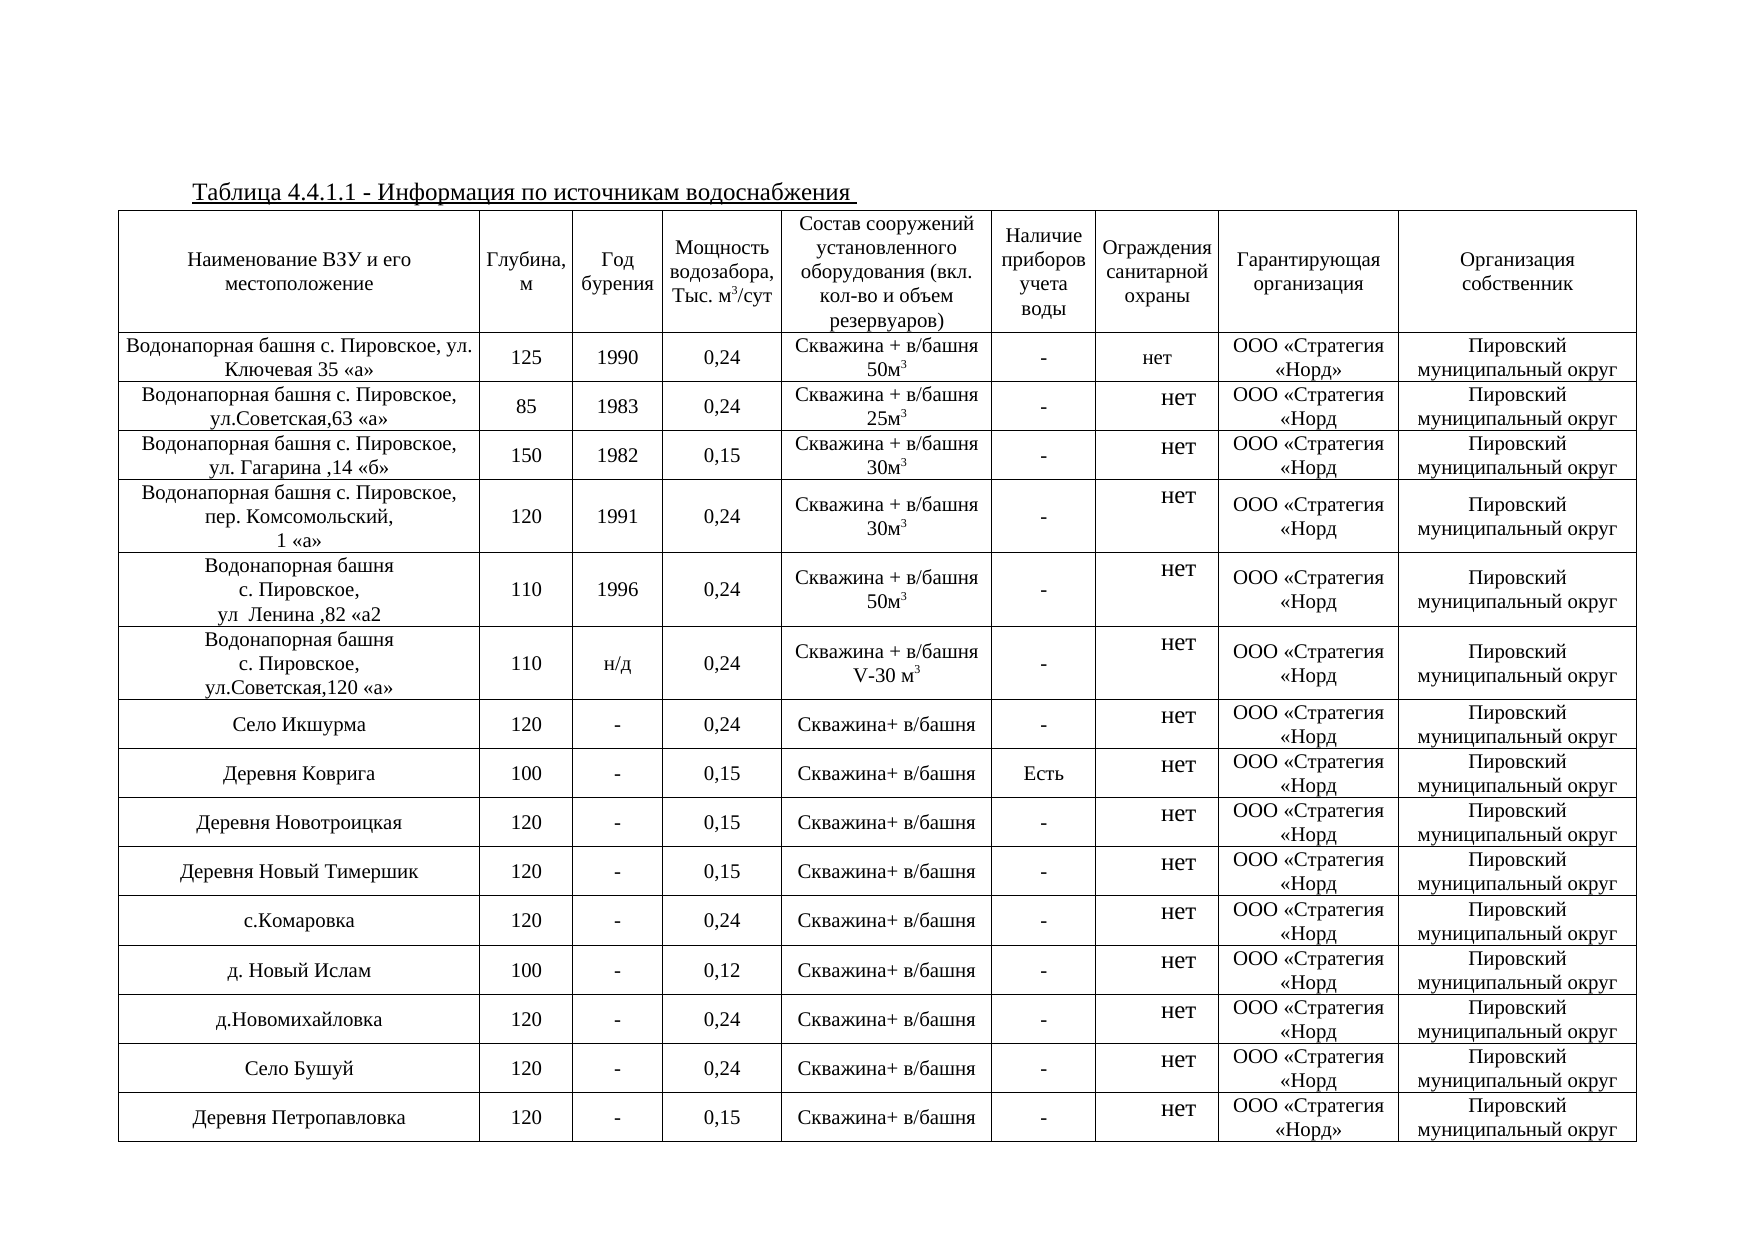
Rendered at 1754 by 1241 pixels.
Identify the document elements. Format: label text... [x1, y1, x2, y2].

table_cell д.Новомихайловка [119, 995, 479, 1043]
table_cell Пировский муниципальный округ [1399, 431, 1636, 479]
text Таблица 4.4.1.1 - Информация по источникам водоснабжения [118, 177, 1636, 206]
table_cell 0,24 [663, 333, 781, 381]
table_cell нет [1096, 333, 1218, 381]
table_cell - [992, 946, 1095, 994]
table_cell Деревня Новотроицкая [119, 798, 479, 846]
table_cell ООО «Стратегия «Норд» [1219, 333, 1398, 381]
table_cell Село Икшурма [119, 700, 479, 748]
table_cell 0,15 [663, 749, 781, 797]
table_cell Деревня Петропавловка [119, 1093, 479, 1141]
table_cell - [573, 847, 662, 895]
table_cell - [573, 995, 662, 1043]
table_cell Водонапорная башня с. Пировское, ул Ленина ,82 «а2 [119, 553, 479, 626]
table_cell Деревня Коврига [119, 749, 479, 797]
table_cell Скважина+ в/башня [782, 1044, 991, 1092]
table_cell нет [1096, 382, 1218, 430]
table_cell Скважина + в/башня 50м3 [782, 333, 991, 381]
table_cell Пировский муниципальный округ [1399, 995, 1636, 1043]
table_header Организация собственник [1399, 211, 1636, 332]
table_cell нет [1096, 847, 1218, 895]
table_cell нет [1096, 1044, 1218, 1092]
table_cell - [992, 431, 1095, 479]
table_cell 120 [480, 480, 572, 552]
table_cell 0,24 [663, 480, 781, 552]
table_cell ООО «Стратегия «Норд [1219, 749, 1398, 797]
table_cell Водонапорная башня с. Пировское, ул. Ключевая 35 «а» [119, 333, 479, 381]
table_cell Скважина+ в/башня [782, 749, 991, 797]
table_cell ООО «Стратегия «Норд [1219, 627, 1398, 699]
table_cell ООО «Стратегия «Норд [1219, 995, 1398, 1043]
table_cell 1991 [573, 480, 662, 552]
table_cell ООО «Стратегия «Норд [1219, 847, 1398, 895]
table_cell 110 [480, 627, 572, 699]
table_cell Пировский муниципальный округ [1399, 627, 1636, 699]
table_cell 1996 [573, 553, 662, 626]
table_cell Пировский муниципальный округ [1399, 1044, 1636, 1092]
table_cell ООО «Стратегия «Норд [1219, 553, 1398, 626]
table_cell Водонапорная башня с. Пировское, ул. Гагарина ,14 «б» [119, 431, 479, 479]
table_cell н/д [573, 627, 662, 699]
table_cell Скважина+ в/башня [782, 946, 991, 994]
table_cell - [573, 700, 662, 748]
table_cell 0,24 [663, 627, 781, 699]
table_cell ООО «Стратегия «Норд [1219, 896, 1398, 944]
table_cell ООО «Стратегия «Норд [1219, 946, 1398, 994]
table_cell Скважина + в/башня 30м3 [782, 480, 991, 552]
table_cell 110 [480, 553, 572, 626]
table_cell 100 [480, 749, 572, 797]
table_cell Скважина + в/башня 30м3 [782, 431, 991, 479]
table_cell - [992, 1093, 1095, 1141]
table_cell Пировский муниципальный округ [1399, 946, 1636, 994]
table_cell нет [1096, 798, 1218, 846]
table_cell Пировский муниципальный округ [1399, 333, 1636, 381]
table_cell Пировский муниципальный округ [1399, 749, 1636, 797]
table_header Ограждения санитарной охраны [1096, 211, 1218, 332]
table_cell 0,15 [663, 847, 781, 895]
table_cell ООО «Стратегия «Норд [1219, 480, 1398, 552]
table_cell Скважина+ в/башня [782, 896, 991, 944]
table_cell - [992, 896, 1095, 944]
table_cell нет [1096, 553, 1218, 626]
table_cell - [573, 946, 662, 994]
table_cell 0,24 [663, 700, 781, 748]
table_cell - [992, 553, 1095, 626]
table_cell Скважина+ в/башня [782, 847, 991, 895]
table_cell - [992, 700, 1095, 748]
table_cell - [992, 333, 1095, 381]
table_cell нет [1096, 946, 1218, 994]
table_cell нет [1096, 480, 1218, 552]
table_cell - [992, 382, 1095, 430]
table_cell Водонапорная башня с. Пировское, пер. Комсомольский, 1 «а» [119, 480, 479, 552]
table_cell Скважина + в/башня 50м3 [782, 553, 991, 626]
table_cell Пировский муниципальный округ [1399, 382, 1636, 430]
table_cell 0,15 [663, 1093, 781, 1141]
table_cell - [573, 896, 662, 944]
table_header Глубина, м [480, 211, 572, 332]
table_cell 120 [480, 1093, 572, 1141]
table_cell - [573, 1093, 662, 1141]
table_cell нет [1096, 749, 1218, 797]
table_cell ООО «Стратегия «Норд [1219, 798, 1398, 846]
table_cell 0,15 [663, 431, 781, 479]
table_cell 0,12 [663, 946, 781, 994]
table_cell 0,15 [663, 798, 781, 846]
table_cell 1982 [573, 431, 662, 479]
table_cell 0,24 [663, 1044, 781, 1092]
table_cell Скважина+ в/башня [782, 995, 991, 1043]
table_cell Пировский муниципальный округ [1399, 480, 1636, 552]
table_cell 1990 [573, 333, 662, 381]
table_cell Деревня Новый Тимершик [119, 847, 479, 895]
table_cell с.Комаровка [119, 896, 479, 944]
table_cell нет [1096, 700, 1218, 748]
table_cell Пировский муниципальный округ [1399, 896, 1636, 944]
table_cell Пировский муниципальный округ [1399, 798, 1636, 846]
table_cell Пировский муниципальный округ [1399, 700, 1636, 748]
table_header Мощность водозабора, Тыс. м3/сут [663, 211, 781, 332]
table_cell 120 [480, 995, 572, 1043]
table_cell Скважина+ в/башня [782, 798, 991, 846]
table_cell - [573, 798, 662, 846]
table_cell 0,24 [663, 382, 781, 430]
table_cell 120 [480, 700, 572, 748]
table_cell - [992, 480, 1095, 552]
table_cell нет [1096, 1093, 1218, 1141]
table_cell - [992, 798, 1095, 846]
table_cell Скважина+ в/башня [782, 700, 991, 748]
table_cell 0,24 [663, 896, 781, 944]
table_header Гарантирующая организация [1219, 211, 1398, 332]
table_cell нет [1096, 995, 1218, 1043]
table_cell - [992, 995, 1095, 1043]
table_cell 125 [480, 333, 572, 381]
table_cell - [992, 847, 1095, 895]
table_header Год бурения [573, 211, 662, 332]
table_cell 85 [480, 382, 572, 430]
table_cell нет [1096, 431, 1218, 479]
table_cell 120 [480, 1044, 572, 1092]
table_cell Село Бушуй [119, 1044, 479, 1092]
table_cell Скважина+ в/башня [782, 1093, 991, 1141]
table_cell 0,24 [663, 995, 781, 1043]
table_cell ООО «Стратегия «Норд» [1219, 1093, 1398, 1141]
table_cell Скважина + в/башня 25м3 [782, 382, 991, 430]
table_cell Пировский муниципальный округ [1399, 847, 1636, 895]
table_header Наименование ВЗУ и его местоположение [119, 211, 479, 332]
table_cell 120 [480, 798, 572, 846]
table_cell Пировский муниципальный округ [1399, 1093, 1636, 1141]
table_cell Пировский муниципальный округ [1399, 553, 1636, 626]
table_cell Водонапорная башня с. Пировское, ул.Советская,63 «а» [119, 382, 479, 430]
table_cell ООО «Стратегия «Норд [1219, 700, 1398, 748]
table_cell 150 [480, 431, 572, 479]
table_cell ООО «Стратегия «Норд [1219, 1044, 1398, 1092]
table_cell ООО «Стратегия «Норд [1219, 431, 1398, 479]
table_cell ООО «Стратегия «Норд [1219, 382, 1398, 430]
table_header Наличие приборов учета воды [992, 211, 1095, 332]
table_cell - [992, 1044, 1095, 1092]
table_cell - [573, 749, 662, 797]
table_cell д. Новый Ислам [119, 946, 479, 994]
table_cell Водонапорная башня с. Пировское, ул.Советская,120 «а» [119, 627, 479, 699]
table_cell 0,24 [663, 553, 781, 626]
table_cell - [992, 627, 1095, 699]
table_cell 100 [480, 946, 572, 994]
table_cell 1983 [573, 382, 662, 430]
table_cell - [573, 1044, 662, 1092]
table_cell 120 [480, 896, 572, 944]
table_header Состав сооружений установленного оборудования (вкл. кол-во и объем резервуаров) [782, 211, 991, 332]
table_cell 120 [480, 847, 572, 895]
table_cell Есть [992, 749, 1095, 797]
table_cell Скважина + в/башня V-30 м3 [782, 627, 991, 699]
table_cell нет [1096, 627, 1218, 699]
table_cell нет [1096, 896, 1218, 944]
